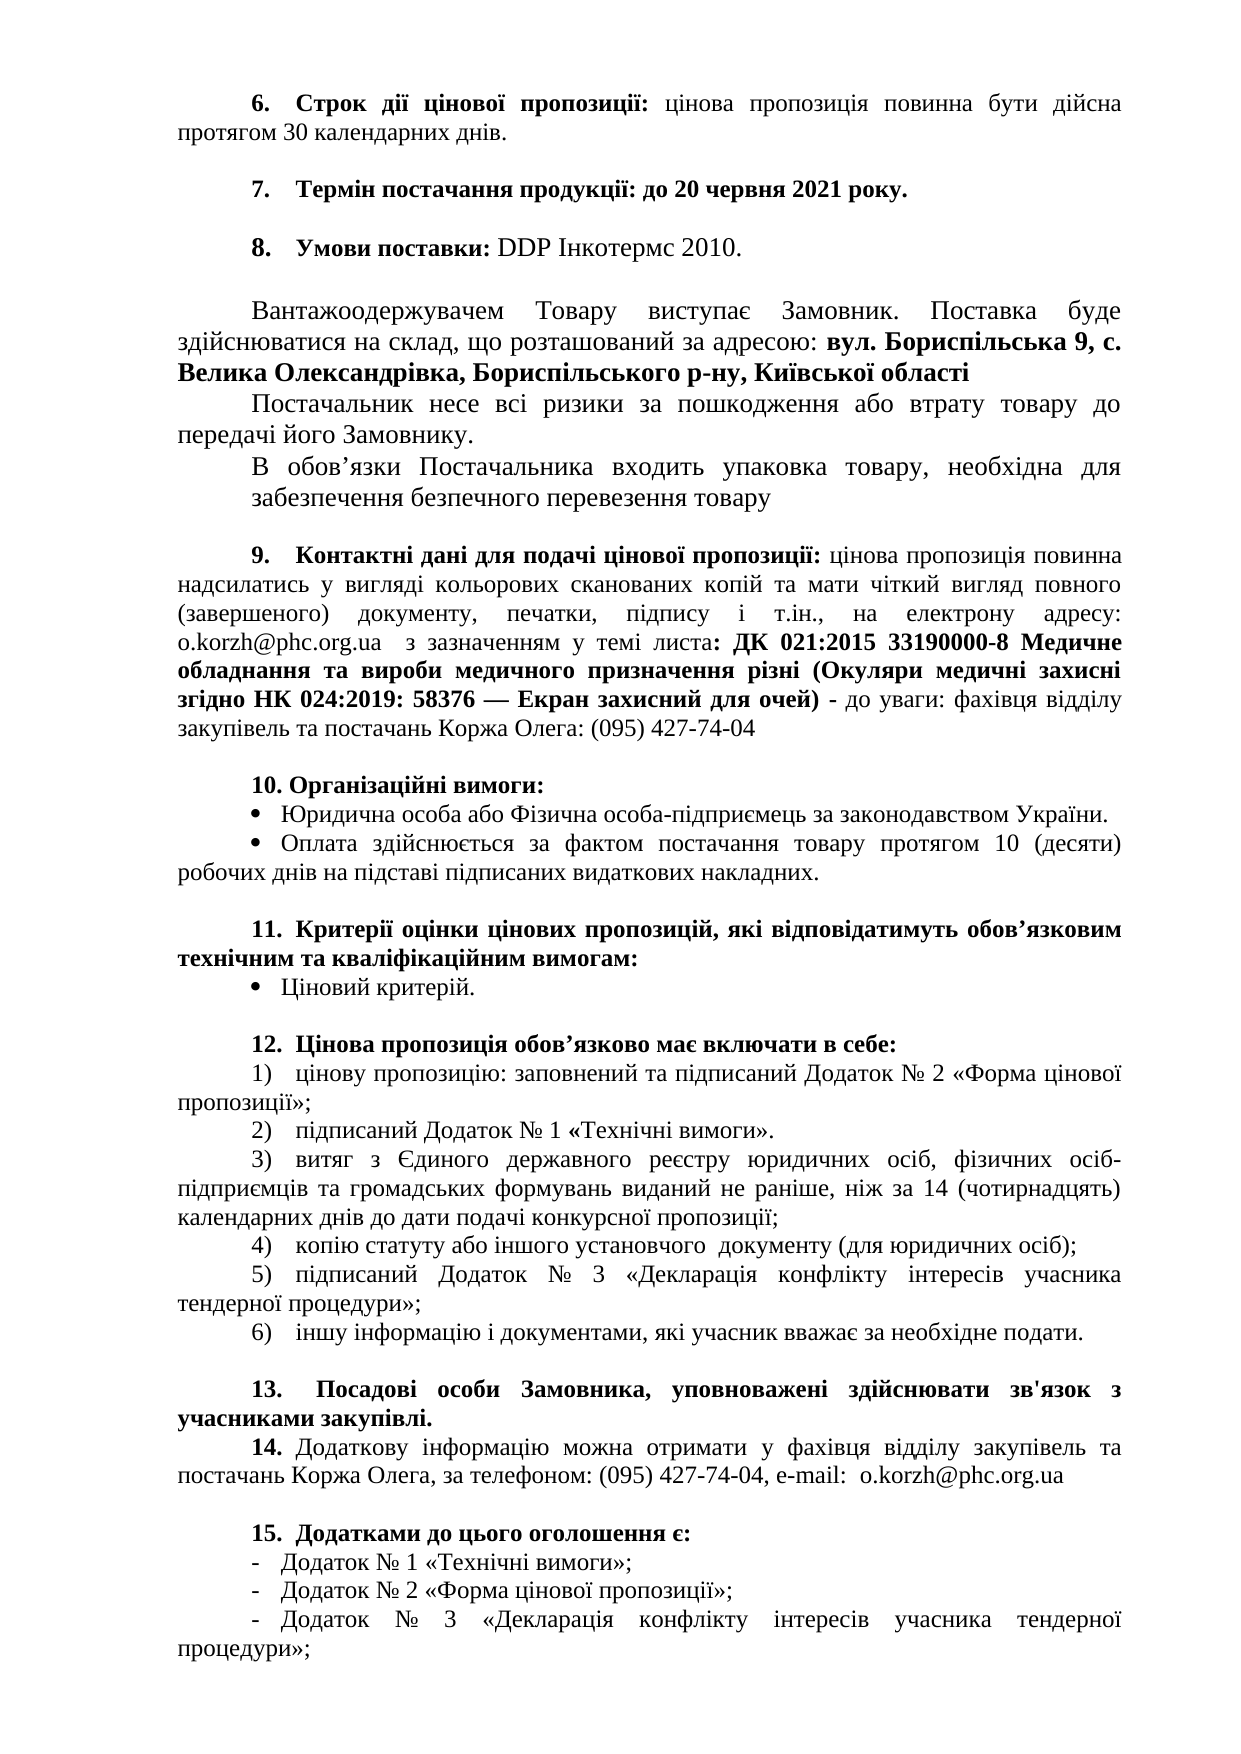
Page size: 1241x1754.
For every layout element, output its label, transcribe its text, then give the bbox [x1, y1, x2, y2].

list Термін постачання продукції: до 20 червня 2021 року. [177, 174, 1122, 203]
list Критерії оцінки цінових пропозицій, які відповідатимуть обов’язковим технічним та кваліфікаційним вимогам: [177, 914, 1122, 972]
list Строк дії цінової пропозиції: цінова пропозиція повинна бути дійсна протягом 30 календарних днів. [177, 88, 1122, 145]
list Додатками до цього оголошення є: [177, 1518, 1122, 1547]
list Організаційні вимоги: [251, 771, 1122, 799]
list Цінова пропозиція обов’язково має включати в себе: [177, 1029, 1122, 1058]
list копію статуту або іншого установчого документу (для юридичних осіб); [177, 1231, 1122, 1259]
list Ціновий критерій. [177, 972, 1122, 1001]
list цінову пропозицію: заповнений та підписаний Додаток № 2 «Форма цінової пропозиції»; [177, 1058, 1122, 1116]
list Додаток № 2 «Форма цінової пропозиції»; [177, 1576, 1122, 1604]
list Юридична особа або Фізична особа-підприємець за законодавством України. [177, 799, 1122, 828]
list підписаний Додаток № 3 «Декларація конфлікту інтересів учасника тендерної процедури»; [177, 1259, 1122, 1317]
list Умови поставки: DDP Інкотермс 2010. [177, 232, 1122, 263]
list Контактні дані для подачі цінової пропозиції: цінова пропозиція повинна надсилатись у вигляді кольорових сканованих копій та мати чіткий вигляд повного (завершеного) документу, печатки, підпису і т.ін., на електрону адресу: o.korzh@phc.org.ua з зазначенням у темі листа: ДК 021:2015 33190000-8 Медичне обладнання та вироби медичного призначення різні (Окуляри медичні захисні згідно НК 024:2019: 58376 — Екран захисний для очей) - до уваги: фахівця відділу закупівель та постачань Коржа Олега: (095) 427-74-04 [177, 541, 1122, 742]
list Посадові особи Замовника, уповноважені здійснювати зв'язок з учасниками закупівлі. [177, 1374, 1122, 1432]
list В обов’язки Постачальника входить упаковка товару, необхідна для забезпечення безпечного перевезення товару [251, 449, 1122, 512]
list Додаток № 3 «Декларація конфлікту інтересів учасника тендерної процедури»; [177, 1604, 1122, 1662]
list Оплата здійснюється за фактом постачання товару протягом 10 (десяти) робочих днів на підставі підписаних видаткових накладних. [177, 828, 1122, 886]
list витяг з Єдиного державного реєстру юридичних осіб, фізичних осіб-підприємців та громадських формувань виданий не раніше, ніж за 14 (чотирнадцять) календарних днів до дати подачі конкурсної пропозиції; [177, 1144, 1122, 1231]
list Додаткову інформацію можна отримати у фахівця відділу закупівель та постачань Коржа Олега, за телефоном: (095) 427-74-04, е-mail: o.korzh@phc.org.ua [177, 1432, 1122, 1489]
list Постачальник несе всі ризики за пошкодження або втрату товару до передачі його Замовнику. [177, 387, 1122, 449]
list Додаток № 1 «Технічні вимоги»; [177, 1547, 1122, 1576]
list іншу інформацію і документами, які учасник вважає за необхідне подати. [177, 1317, 1122, 1346]
list підписаний Додаток № 1 «Технічні вимоги». [177, 1116, 1122, 1144]
list Вантажоодержувачем Товару виступає Замовник. Поставка буде здійснюватися на склад, що розташований за адресою: вул. Бориспільська 9, с. Велика Олександрівка, Бориспільського р-ну, Київської області [177, 294, 1122, 387]
